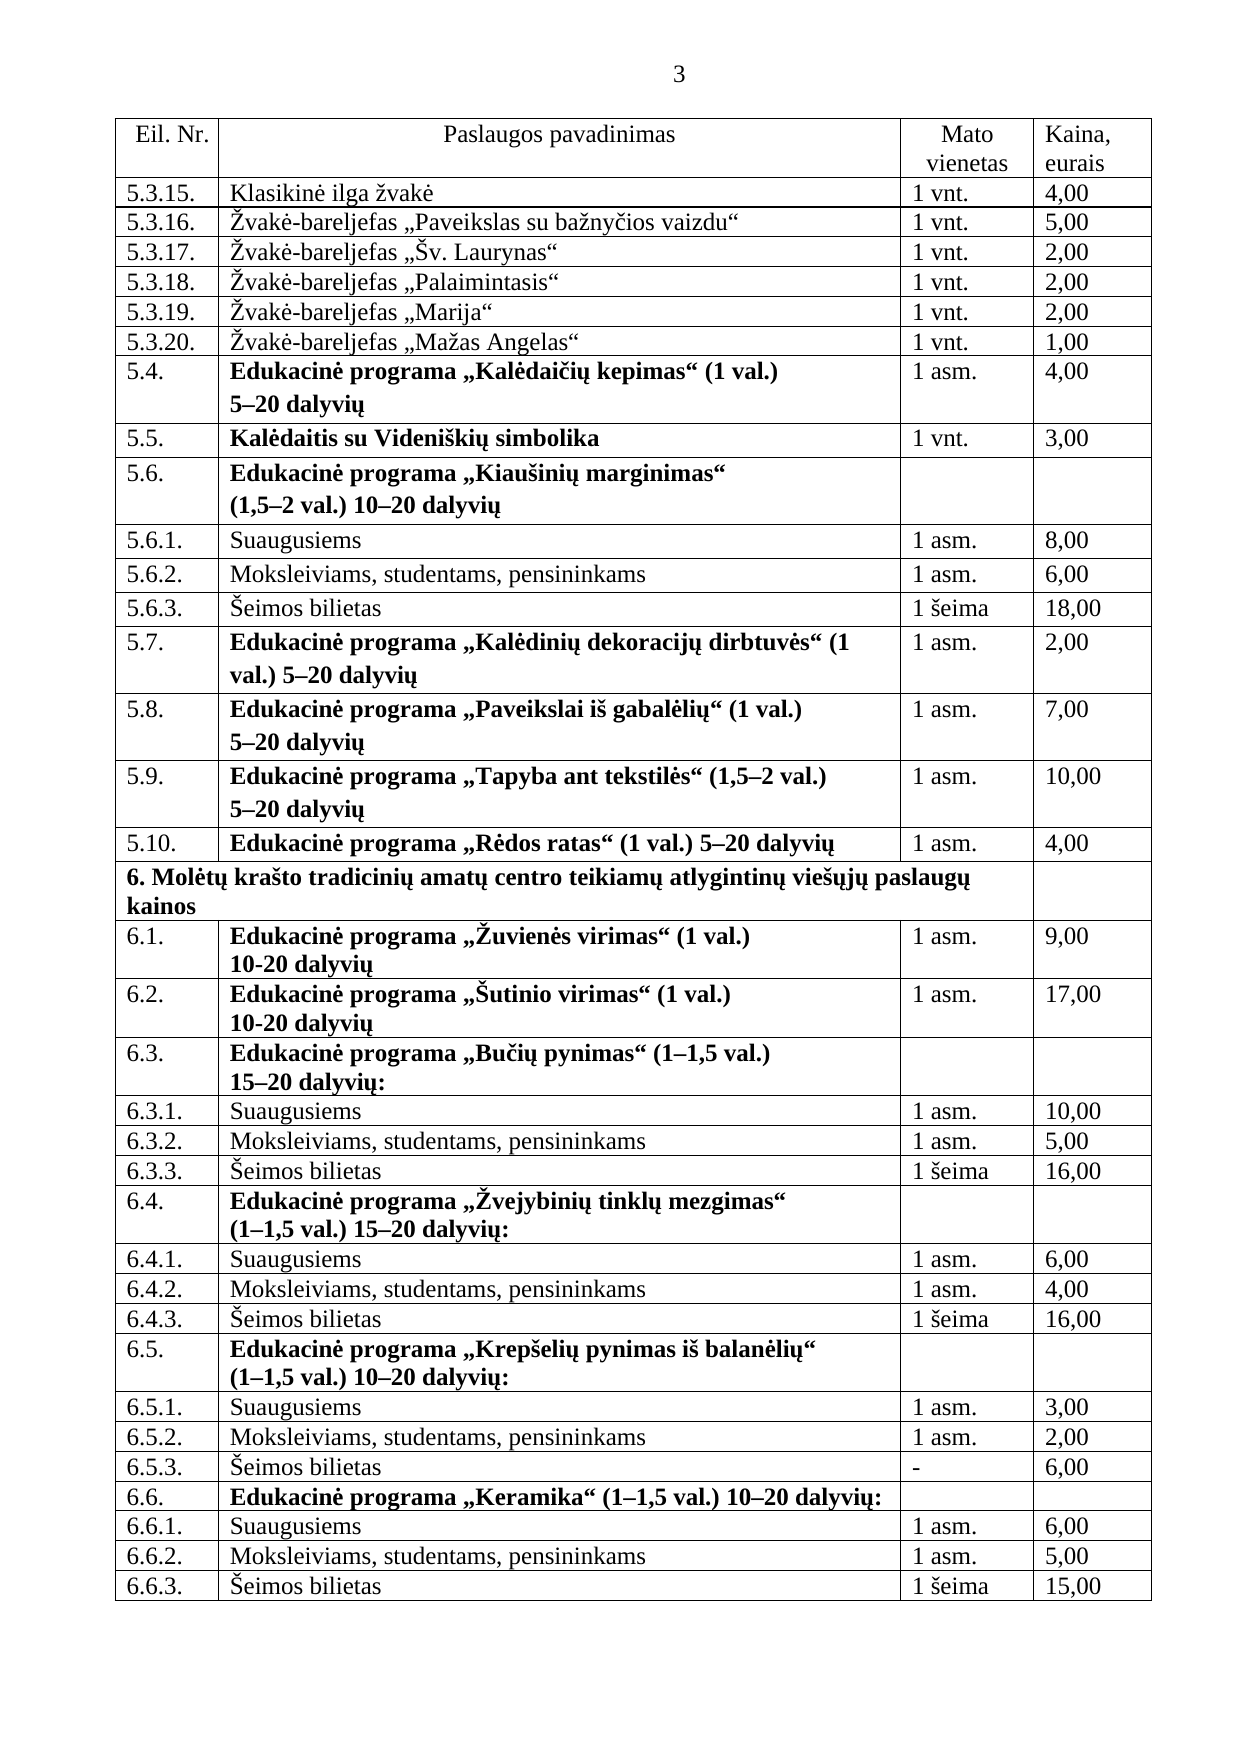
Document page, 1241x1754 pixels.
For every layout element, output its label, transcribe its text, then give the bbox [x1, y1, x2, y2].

table_cell 6.6.3. [116, 1571, 218, 1600]
table_cell 5,00 [1034, 208, 1151, 236]
table_cell 1 asm. [901, 356, 1033, 422]
table_cell 5.6.1. [116, 525, 218, 558]
table_cell 5,00 [1034, 1126, 1151, 1155]
table_cell 6.1. [116, 921, 218, 978]
table_cell Edukacinė programa „Rėdos ratas“ (1 val.) 5–20 dalyvių [219, 828, 900, 861]
table_header Eil. Nr. [116, 119, 218, 177]
table_cell 1 asm. [901, 979, 1033, 1037]
table_cell Moksleiviams, studentams, pensininkams [219, 1541, 900, 1570]
table_cell 6.6.2. [116, 1541, 218, 1570]
table_cell 5.10. [116, 828, 218, 861]
table_cell 6.2. [116, 979, 218, 1037]
table_cell 1 asm. [901, 828, 1033, 861]
table_cell 10,00 [1034, 1096, 1151, 1125]
table_cell 16,00 [1034, 1304, 1151, 1333]
table_cell Edukacinė programa „Bučių pynimas“ (1–1,5 val.) 15–20 dalyvių: [219, 1038, 900, 1095]
table_cell 1 asm. [901, 1274, 1033, 1303]
table_cell 5.9. [116, 761, 218, 827]
table_cell 5.3.19. [116, 297, 218, 326]
table_cell 5.4. [116, 356, 218, 422]
table_cell 6,00 [1034, 1511, 1151, 1540]
table_cell 6.3. [116, 1038, 218, 1095]
table_cell 1 asm. [901, 921, 1033, 978]
table_cell Suaugusiems [219, 1511, 900, 1540]
table_cell 1 asm. [901, 1126, 1033, 1155]
table_cell Šeimos bilietas [219, 1452, 900, 1481]
table_cell Klasikinė ilga žvakė [219, 178, 900, 206]
table_cell [901, 458, 1033, 524]
table_cell Edukacinė programa „Krepšelių pynimas iš balanėlių“ (1–1,5 val.) 10–20 dalyvių: [219, 1334, 900, 1391]
table_cell 6.5.1. [116, 1392, 218, 1421]
table_cell 5.3.16. [116, 208, 218, 236]
table_cell Žvakė-bareljefas „Šv. Laurynas“ [219, 237, 900, 266]
table_cell 5.5. [116, 424, 218, 457]
table_cell 9,00 [1034, 921, 1151, 978]
table_cell 5.6.2. [116, 559, 218, 592]
table_cell 6.4. [116, 1186, 218, 1243]
table_header Kaina, eurais [1034, 119, 1151, 177]
table_cell 1 šeima [901, 1571, 1033, 1600]
table_cell Edukacinė programa „Šutinio virimas“ (1 val.) 10-20 dalyvių [219, 979, 900, 1037]
table_cell 6.3.3. [116, 1156, 218, 1185]
table_cell Edukacinė programa „Kiaušinių marginimas“ (1,5–2 val.) 10–20 dalyvių [219, 458, 900, 524]
table_cell 2,00 [1034, 297, 1151, 326]
table_cell Suaugusiems [219, 1392, 900, 1421]
table_cell 6.6.1. [116, 1511, 218, 1540]
table_cell Šeimos bilietas [219, 1571, 900, 1600]
table_cell Moksleiviams, studentams, pensininkams [219, 1274, 900, 1303]
table_cell 1 šeima [901, 1304, 1033, 1333]
table_cell Šeimos bilietas [219, 1304, 900, 1333]
table_cell 6.5. [116, 1334, 218, 1391]
table_cell 6. Molėtų krašto tradicinių amatų centro teikiamų atlygintinų viešųjų paslaugų kainos [116, 862, 1033, 920]
table_cell 17,00 [1034, 979, 1151, 1037]
table_cell 1 asm. [901, 559, 1033, 592]
table_cell 6.5.3. [116, 1452, 218, 1481]
table_cell 2,00 [1034, 237, 1151, 266]
table_cell 4,00 [1034, 828, 1151, 861]
table_cell 1 asm. [901, 1541, 1033, 1570]
table_cell [1034, 1482, 1151, 1510]
table_cell 16,00 [1034, 1156, 1151, 1185]
table_cell 5.3.15. [116, 178, 218, 206]
table_cell Šeimos bilietas [219, 1156, 900, 1185]
table_cell Edukacinė programa „Keramika“ (1–1,5 val.) 10–20 dalyvių: [219, 1482, 900, 1510]
table_cell 6.4.2. [116, 1274, 218, 1303]
table_cell 4,00 [1034, 356, 1151, 422]
table_cell 5.7. [116, 627, 218, 693]
table_cell 4,00 [1034, 178, 1151, 206]
table_cell 5.6. [116, 458, 218, 524]
table_cell 1 asm. [901, 525, 1033, 558]
table_cell 2,00 [1034, 627, 1151, 693]
table_cell Žvakė-bareljefas „Marija“ [219, 297, 900, 326]
table_cell 5.3.18. [116, 267, 218, 296]
table_cell 1 asm. [901, 1422, 1033, 1451]
table_cell [901, 1038, 1033, 1095]
table_cell 1 vnt. [901, 424, 1033, 457]
table_cell 6.3.1. [116, 1096, 218, 1125]
table_cell 6,00 [1034, 1244, 1151, 1273]
table_cell 7,00 [1034, 694, 1151, 760]
table_cell [1034, 862, 1151, 920]
table_cell Edukacinė programa „Tapyba ant tekstilės“ (1,5–2 val.) 5–20 dalyvių [219, 761, 900, 827]
table_cell Suaugusiems [219, 1096, 900, 1125]
table_cell - [901, 1452, 1033, 1481]
table_cell Edukacinė programa „Žuvienės virimas“ (1 val.) 10-20 dalyvių [219, 921, 900, 978]
table_cell 1,00 [1034, 327, 1151, 355]
table_cell Moksleiviams, studentams, pensininkams [219, 559, 900, 592]
table_cell 8,00 [1034, 525, 1151, 558]
table_cell Suaugusiems [219, 1244, 900, 1273]
table_cell [901, 1482, 1033, 1510]
table_cell 6.4.1. [116, 1244, 218, 1273]
table_cell 18,00 [1034, 593, 1151, 626]
table_cell 10,00 [1034, 761, 1151, 827]
table_cell 1 vnt. [901, 297, 1033, 326]
table_cell Moksleiviams, studentams, pensininkams [219, 1422, 900, 1451]
table_cell 1 asm. [901, 1096, 1033, 1125]
table_cell 6.5.2. [116, 1422, 218, 1451]
table_cell Edukacinė programa „Paveikslai iš gabalėlių“ (1 val.) 5–20 dalyvių [219, 694, 900, 760]
table_cell 1 vnt. [901, 267, 1033, 296]
table_cell Suaugusiems [219, 525, 900, 558]
table_cell 1 asm. [901, 1511, 1033, 1540]
table_cell 5.3.17. [116, 237, 218, 266]
table_cell Edukacinė programa „Žvejybinių tinklų mezgimas“ (1–1,5 val.) 15–20 dalyvių: [219, 1186, 900, 1243]
table_cell Edukacinė programa „Kalėdaičių kepimas“ (1 val.) 5–20 dalyvių [219, 356, 900, 422]
table_cell Žvakė-bareljefas „Paveikslas su bažnyčios vaizdu“ [219, 208, 900, 236]
table_cell 1 asm. [901, 694, 1033, 760]
table_cell Šeimos bilietas [219, 593, 900, 626]
table_cell 1 asm. [901, 627, 1033, 693]
table_cell 1 asm. [901, 1244, 1033, 1273]
table_cell 6.3.2. [116, 1126, 218, 1155]
table_cell 1 vnt. [901, 327, 1033, 355]
table_cell 1 šeima [901, 1156, 1033, 1185]
table_cell 1 asm. [901, 1392, 1033, 1421]
table_cell 1 asm. [901, 761, 1033, 827]
table_cell [1034, 1038, 1151, 1095]
table_cell 1 šeima [901, 593, 1033, 626]
table_cell 5,00 [1034, 1541, 1151, 1570]
table_cell 1 vnt. [901, 208, 1033, 236]
table_cell Moksleiviams, studentams, pensininkams [219, 1126, 900, 1155]
table_cell 5.8. [116, 694, 218, 760]
table_cell 3,00 [1034, 1392, 1151, 1421]
table_cell 1 vnt. [901, 178, 1033, 206]
table_cell Žvakė-bareljefas „Mažas Angelas“ [219, 327, 900, 355]
table_cell Žvakė-bareljefas „Palaimintasis“ [219, 267, 900, 296]
table_cell 15,00 [1034, 1571, 1151, 1600]
table_cell 1 vnt. [901, 237, 1033, 266]
table_cell [1034, 1334, 1151, 1391]
table_cell Edukacinė programa „Kalėdinių dekoracijų dirbtuvės“ (1 val.) 5–20 dalyvių [219, 627, 900, 693]
table_cell 6,00 [1034, 559, 1151, 592]
table_header Paslaugos pavadinimas [219, 119, 900, 177]
table_cell [1034, 1186, 1151, 1243]
table_cell 5.3.20. [116, 327, 218, 355]
table_cell 2,00 [1034, 1422, 1151, 1451]
table_cell 5.6.3. [116, 593, 218, 626]
table_cell 3,00 [1034, 424, 1151, 457]
table_header Mato vienetas [901, 119, 1033, 177]
table_cell 4,00 [1034, 1274, 1151, 1303]
table_cell 6,00 [1034, 1452, 1151, 1481]
table_cell 6.4.3. [116, 1304, 218, 1333]
table_cell 2,00 [1034, 267, 1151, 296]
table_cell [901, 1186, 1033, 1243]
table_cell [1034, 458, 1151, 524]
table_cell 6.6. [116, 1482, 218, 1510]
table_cell Kalėdaitis su Videniškių simbolika [219, 424, 900, 457]
table_cell [901, 1334, 1033, 1391]
